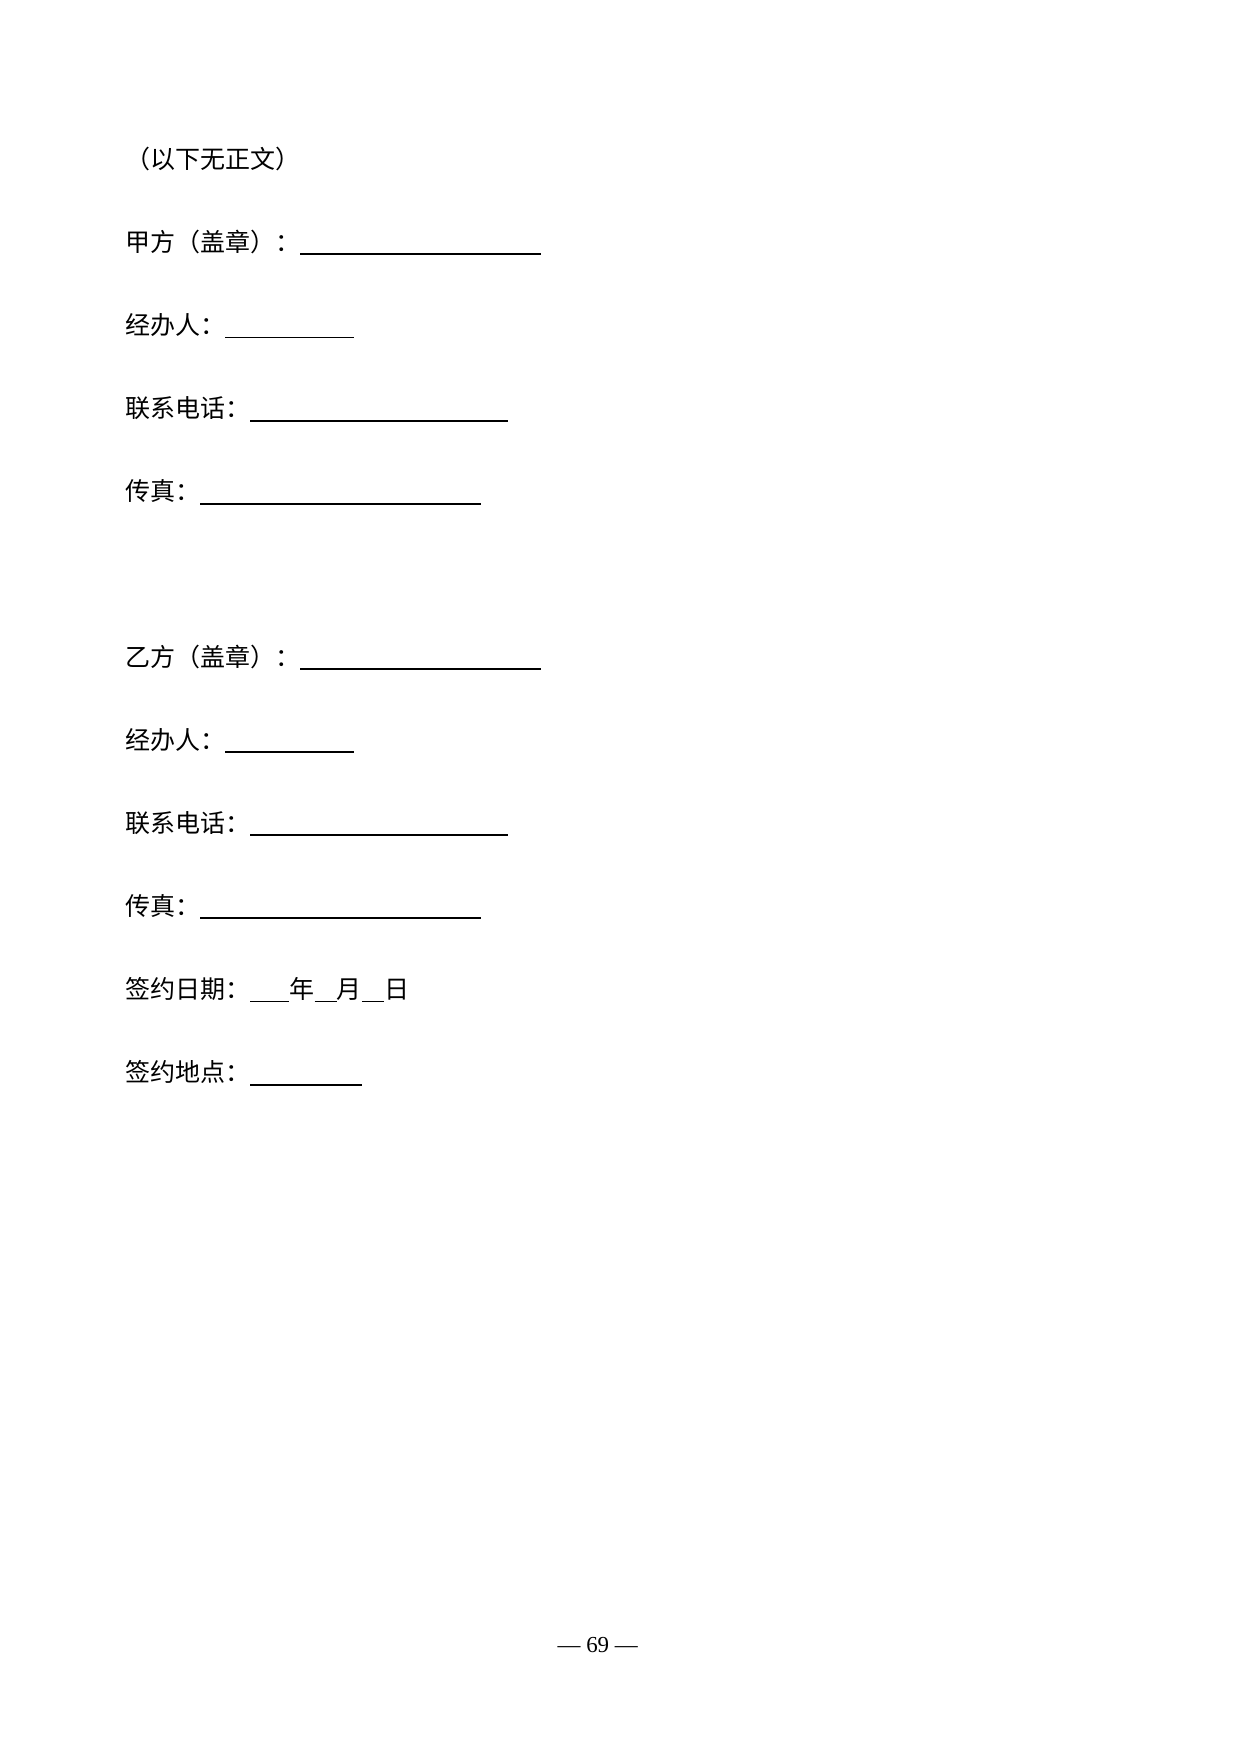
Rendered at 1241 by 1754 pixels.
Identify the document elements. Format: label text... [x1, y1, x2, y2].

text 甲方（盖章）： [75, 208, 1165, 273]
text 签约日期： 年 月 日 [75, 955, 1161, 1020]
text 联系电话： [75, 374, 1165, 439]
text 经办人： [75, 706, 1165, 771]
text 传真： [75, 457, 1165, 522]
text 签约地点： [75, 1038, 1165, 1103]
text 传真： [75, 872, 1165, 937]
text （以下无正文） [75, 125, 1165, 190]
text 联系电话： [75, 789, 1165, 854]
text 经办人： [75, 291, 1165, 356]
text 乙方（盖章）： [75, 623, 1165, 688]
